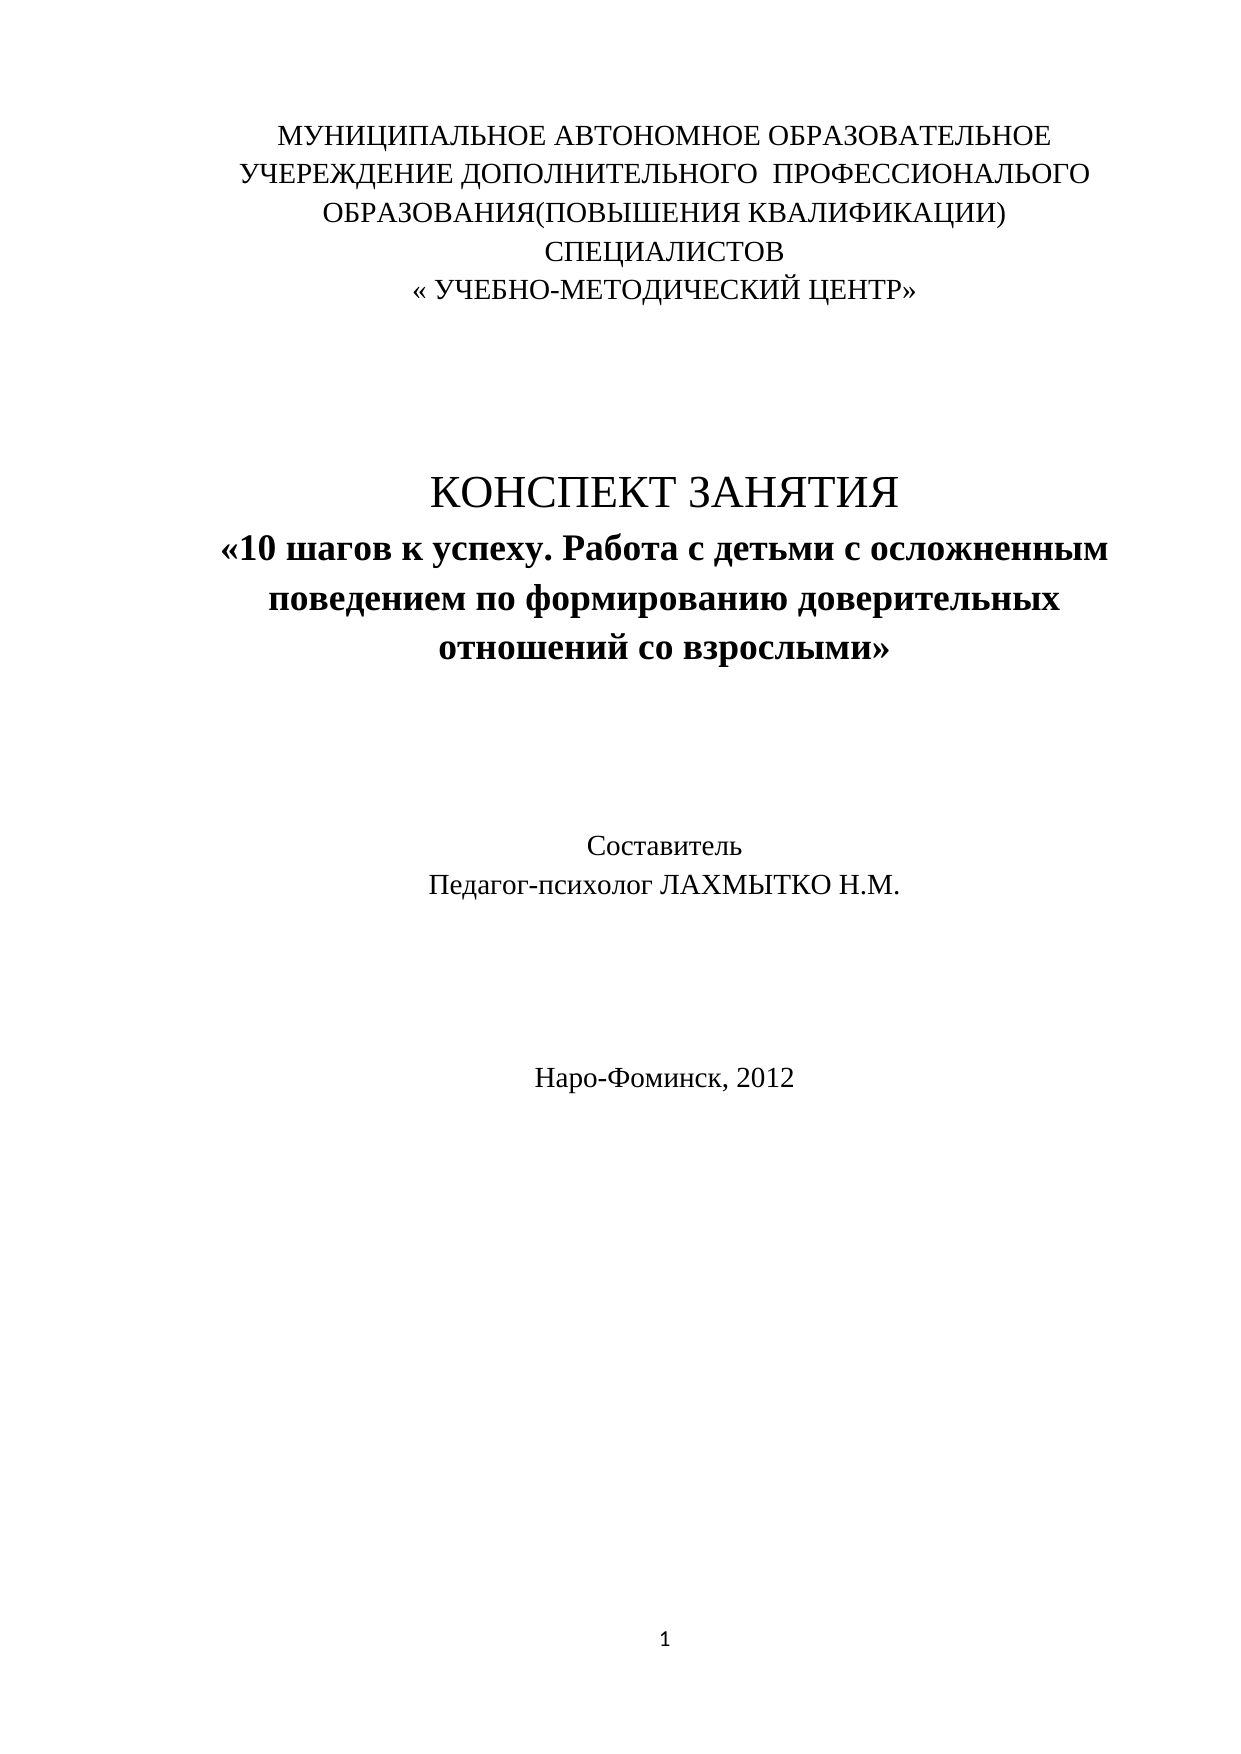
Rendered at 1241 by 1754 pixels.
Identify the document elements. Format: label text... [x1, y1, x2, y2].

text Наро-Фоминск, 2012 [177, 1060, 1152, 1093]
text Педагог-психолог ЛАХМЫТКО Н.М. [177, 867, 1152, 901]
text МУНИЦИПАЛЬНОЕ АВТОНОМНОЕ ОБРАЗОВАТЕЛЬНОЕ УЧЕРЕЖДЕНИЕ ДОПОЛНИТЕЛЬНОГО ПРОФЕССИОНАЛЬОГО ОБРАЗОВАНИЯ(ПОВЫШЕНИЯ КВАЛИФИКАЦИИ) СПЕЦИАЛИСТОВ [177, 118, 1152, 267]
text « УЧЕБНО-МЕТОДИЧЕСКИЙ ЦЕНТР» [177, 272, 1152, 306]
text «10 шагов к успеху. Работа с детьми с осложненным поведением по формированию доверительных отношений со взрослыми» [177, 526, 1152, 668]
text КОНСПЕКТ ЗАНЯТИЯ [177, 465, 1152, 518]
text Составитель [177, 828, 1152, 862]
